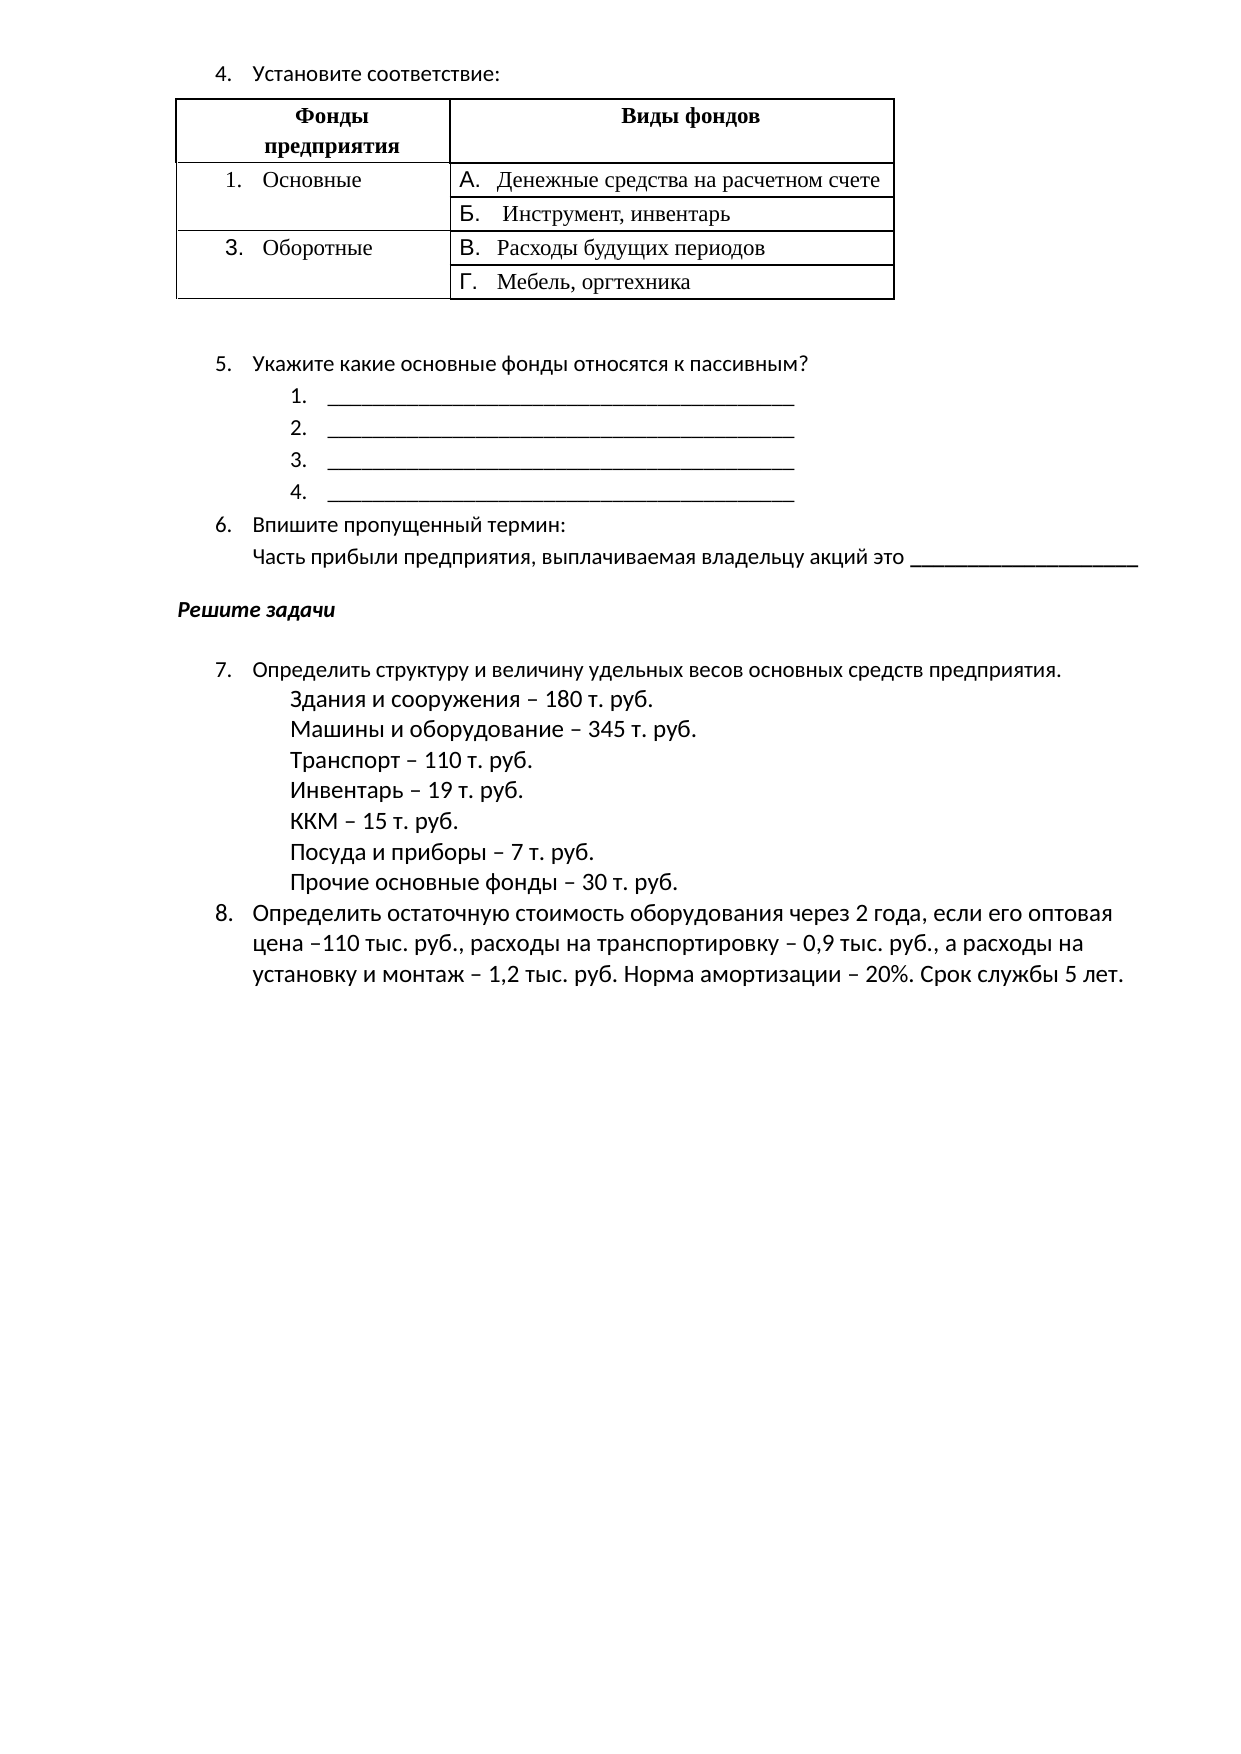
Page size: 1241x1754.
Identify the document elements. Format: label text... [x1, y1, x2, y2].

list _________________________________________ [290, 445, 1152, 473]
table_cell Расходы будущих периодов [451, 232, 893, 264]
list Укажите какие основные фонды относятся к пассивным? [215, 349, 1152, 377]
list Часть прибыли предприятия, выплачиваемая владельцу акций это ____________________ [252, 542, 1152, 570]
text Транспорт – 110 т. руб. [290, 744, 1152, 775]
list _________________________________________ [290, 381, 1152, 409]
table_header Виды фондов [451, 100, 893, 162]
text Инвентарь – 19 т. руб. [290, 775, 1152, 805]
table_cell Денежные средства на расчетном счете [451, 164, 893, 196]
list _________________________________________ [290, 413, 1152, 441]
text Прочие основные фонды – 30 т. руб. [290, 866, 1152, 897]
table_cell Мебель, оргтехника [451, 266, 893, 298]
list Определить остаточную стоимость оборудования через 2 года, если его оптовая цена –110 тыс. руб., расходы на транспортировку – 0,9 тыс. руб., а расходы на установку и монтаж – 1,2 тыс. руб. Норма амортизации – 20%. Срок службы 5 лет. [215, 897, 1152, 988]
table_cell Оборотные [177, 231, 450, 298]
table_cell Основные [177, 163, 450, 230]
text ККМ – 15 т. руб. [290, 805, 1152, 836]
text Посуда и приборы – 7 т. руб. [290, 836, 1152, 866]
text Решите задачи [177, 595, 1152, 623]
list Определить структуру и величину удельных весов основных средств предприятия. [215, 655, 1152, 683]
list Впишите пропущенный термин: [215, 510, 1152, 538]
table_cell Инструмент, инвентарь [451, 198, 893, 230]
list _________________________________________ [290, 477, 1152, 506]
list Установите соответствие: [215, 59, 1152, 87]
text Машины и оборудование – 345 т. руб. [290, 714, 1152, 744]
table_header Фонды предприятия [177, 100, 449, 162]
text Здания и сооружения – 180 т. руб. [290, 683, 1152, 714]
